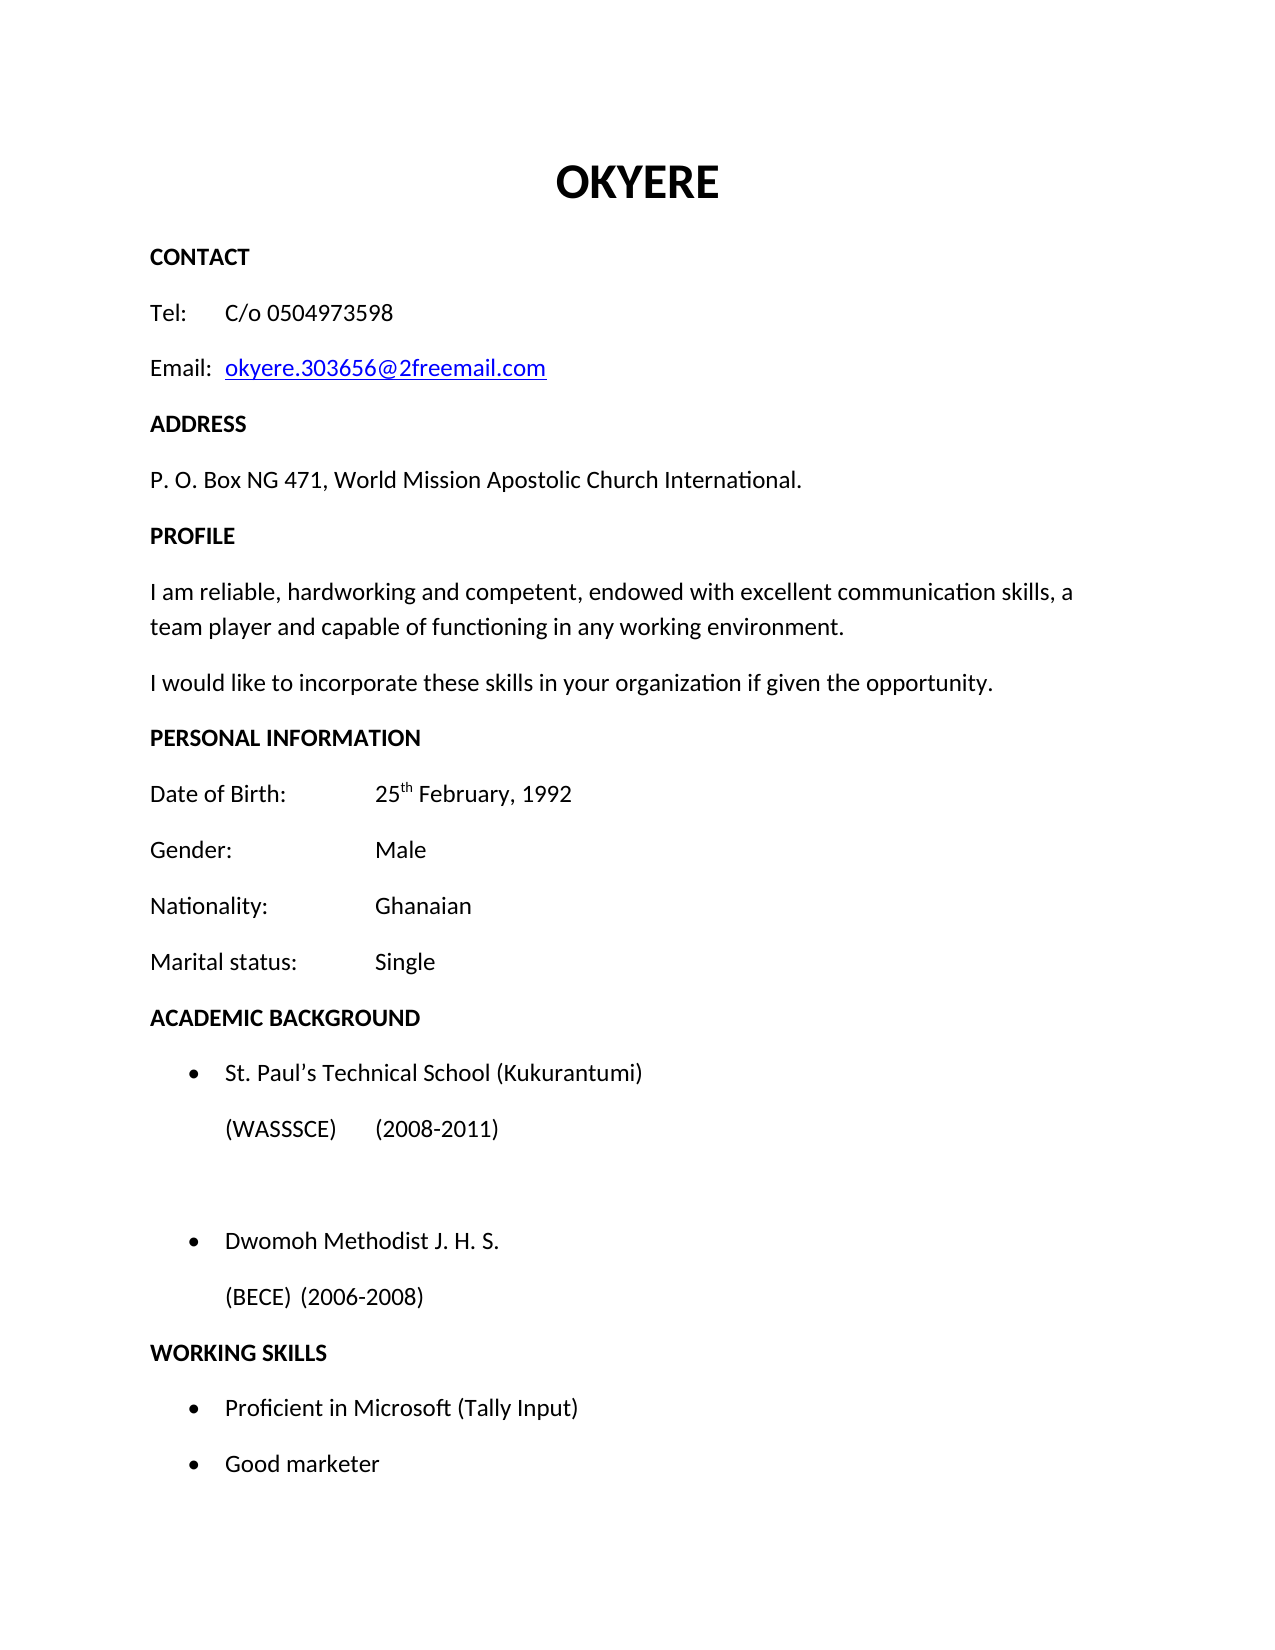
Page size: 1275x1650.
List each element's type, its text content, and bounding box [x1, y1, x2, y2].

text (WASSSCE) (2008-2011) [225, 1113, 1125, 1144]
text Tel: C/o 0504973598 [150, 297, 1125, 327]
text OKYERE [150, 150, 1125, 211]
text Email: okyere.303656@2freemail.com [150, 353, 1125, 383]
text CONTACT [150, 241, 1125, 271]
text Nationality: Ghanaian [150, 890, 1125, 921]
list Proficient in Microsoft (Tally Input) [187, 1393, 1125, 1423]
text Marital status: Single [150, 946, 1125, 976]
text WORKING SKILLS [150, 1337, 1125, 1367]
list St. Paul’s Technical School (Kukurantumi) [187, 1058, 1125, 1088]
text ADDRESS [150, 408, 1125, 439]
text Date of Birth: 25th February, 1992 [150, 778, 1125, 809]
text PROFILE [150, 520, 1125, 551]
text P. O. Box NG 471, World Mission Apostolic Church International. [150, 464, 1125, 495]
list Dwomoh Methodist J. H. S. [187, 1225, 1125, 1256]
text ACADEMIC BACKGROUND [150, 1002, 1125, 1032]
text I am reliable, hardworking and competent, endowed with excellent communication skills, a team player and capable of functioning in any working environment. [150, 576, 1125, 641]
text I would like to incorporate these skills in your organization if given the opportunity. [150, 667, 1125, 697]
text Gender: Male [150, 834, 1125, 865]
text PERSONAL INFORMATION [150, 723, 1125, 753]
text (BECE) (2006-2008) [150, 1281, 1125, 1311]
list Good marketer [187, 1448, 1125, 1479]
